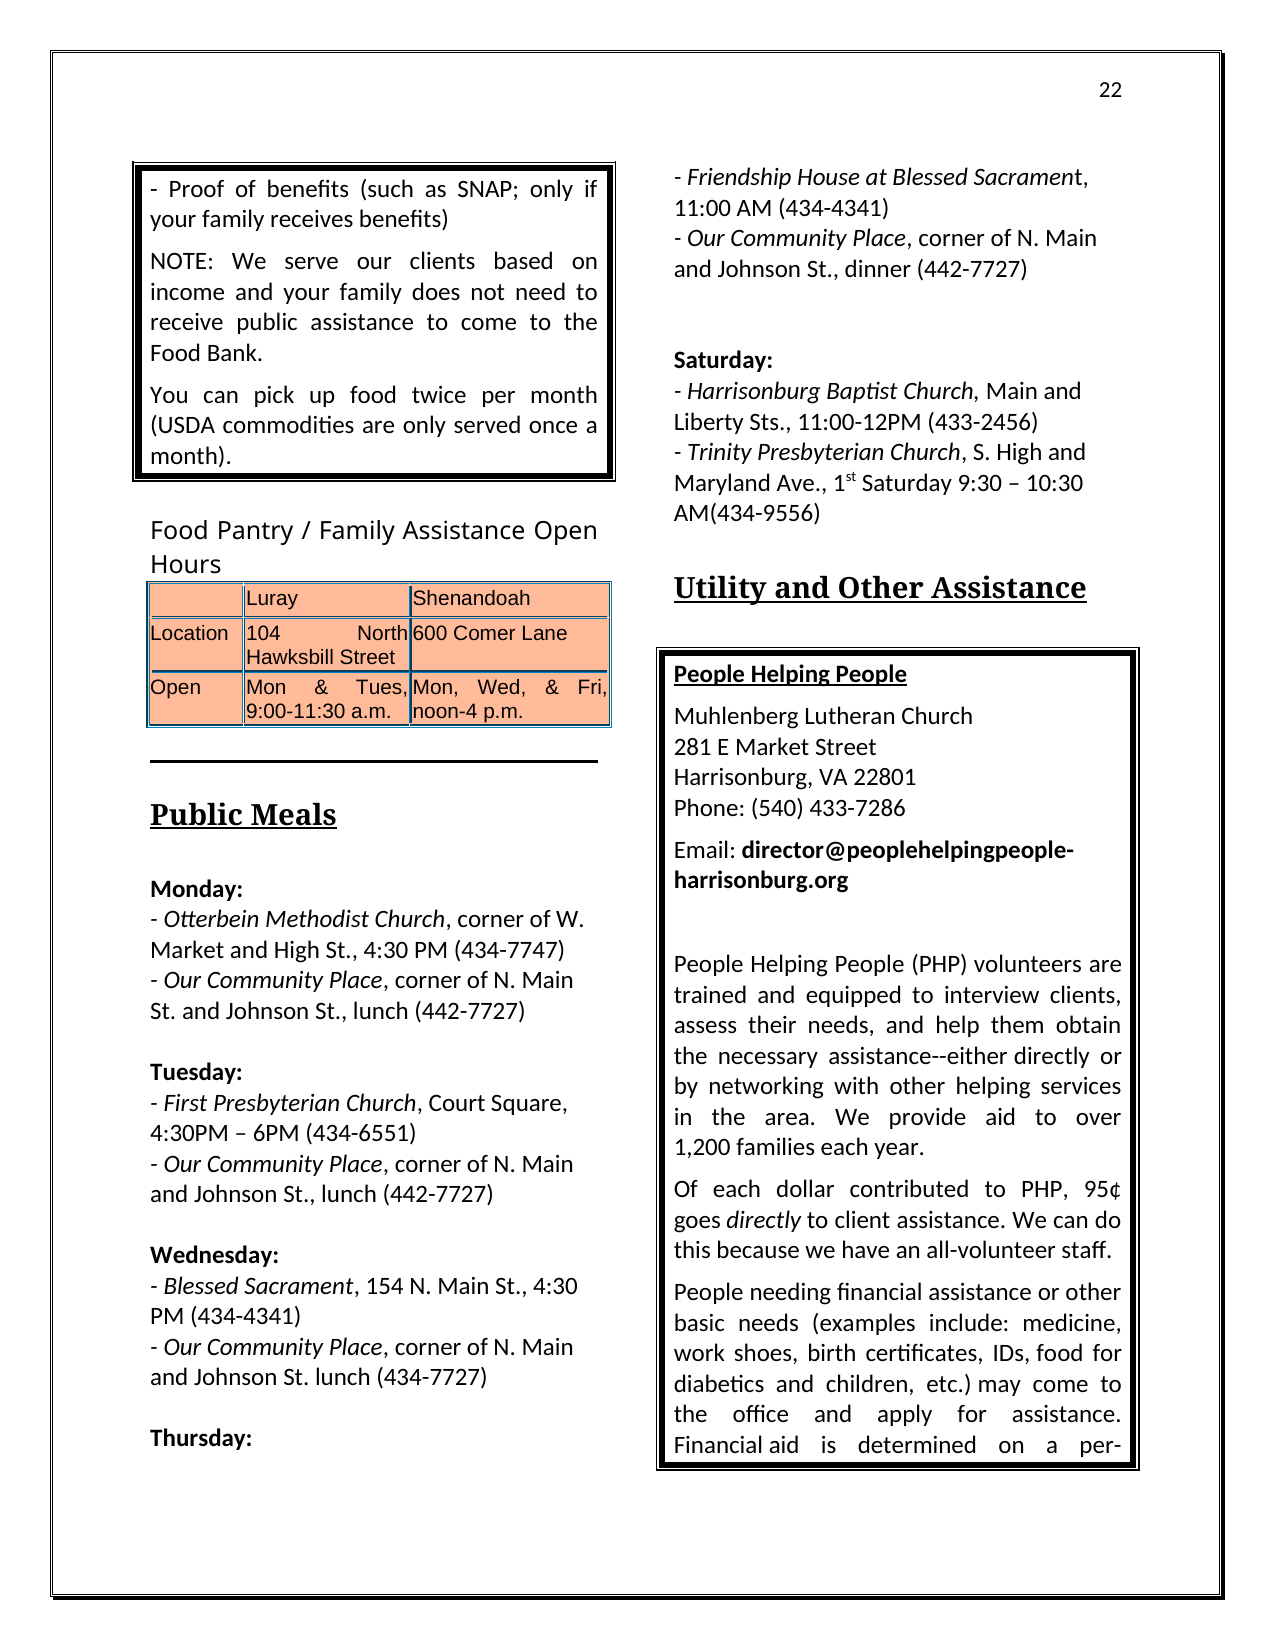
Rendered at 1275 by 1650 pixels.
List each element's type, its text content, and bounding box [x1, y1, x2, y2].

text - Trinity Presbyterian Church, S. High and Maryland Ave., 1st Saturday 9:30 – 10:30 AM﻿(434-9556) [673, 436, 1122, 528]
text - Friendship House at Blessed Sacrament, 11:00 AM (434-4341) [673, 161, 1122, 222]
table_cell Mon, Wed, & Fri, noon-4 p.m. [410, 670, 609, 724]
text Monday: [150, 873, 598, 904]
text People Helping People (PHP) volunteers are trained and equipped to interview clients, assess their needs, and help them obtain the necessary assistance--either directly or by networking with other helping services in the area. We provide aid to over 1,200 families each year. [665, 937, 1130, 1162]
text - First Presbyterian Church, Court Square, 4:30PM – 6PM (434-6551) [150, 1087, 598, 1148]
text - Our Community Place, corner of N. Main and Johnson St. lunch (434-7727) [150, 1331, 598, 1392]
text Thursday: [150, 1422, 598, 1453]
text - Our Community Place, corner of N. Main and Johnson St., dinner (442-7727) [673, 222, 1122, 283]
table_cell Mon & Tues, 9:00-11:30 a.m. [244, 673, 410, 724]
text You can pick up food twice per month (USDA commodities are only served once a month). [142, 367, 607, 473]
text - Blessed Sacrament, 154 N. Main St., 4:30 PM (434-4341) [150, 1270, 598, 1331]
text - Harrisonburg Baptist Church, Main and Liberty Sts., 11:00-12PM (433-2456) [673, 375, 1122, 436]
table_header Shenandoah [410, 584, 609, 616]
text Public Meals [150, 794, 598, 833]
text - Proof of benefits (such as SNAP; only if your family receives benefits) [142, 171, 607, 234]
text Saturday: [673, 344, 1122, 375]
table_header [150, 584, 243, 616]
text - Our Community Place, corner of N. Main and Johnson St., lunch (442-7727) [150, 1148, 598, 1209]
text Utility and Other Assistance [673, 567, 1122, 607]
text Of each dollar contributed to PHP, 95¢ goes directly to client assistance. We can do this because we have an all-volunteer staff. [665, 1162, 1130, 1265]
text People Helping People [665, 656, 1130, 689]
table_cell Open [150, 670, 243, 724]
table_cell 600 Comer Lane [410, 616, 610, 670]
text - Otterbein Methodist Church, corner of W. Market and High St., 4:30 PM (434-7747) [150, 904, 598, 965]
text - Our Community Place, corner of N. Main St. and Johnson St., lunch (442-7727) [150, 965, 598, 1026]
text Wednesday: [150, 1239, 598, 1270]
table_cell 104 North Hawksbill Street [245, 619, 409, 670]
table_cell Location [148, 616, 243, 670]
text NOTE: We serve our clients based on income and your family does not need to receive public assistance to come to the Food Bank. [142, 234, 607, 367]
text Muhlenberg Lutheran Church 281 E Market Street Harrisonburg, VA 22801 Phone: (540) 433-7286 [665, 689, 1130, 822]
text Email: director@peoplehelpingpeople-harrisonburg.org [665, 822, 1130, 906]
text Food Pantry / Family Assistance Open Hours [150, 512, 598, 581]
text Tuesday: [150, 1056, 598, 1087]
table_header Luray [244, 582, 410, 616]
